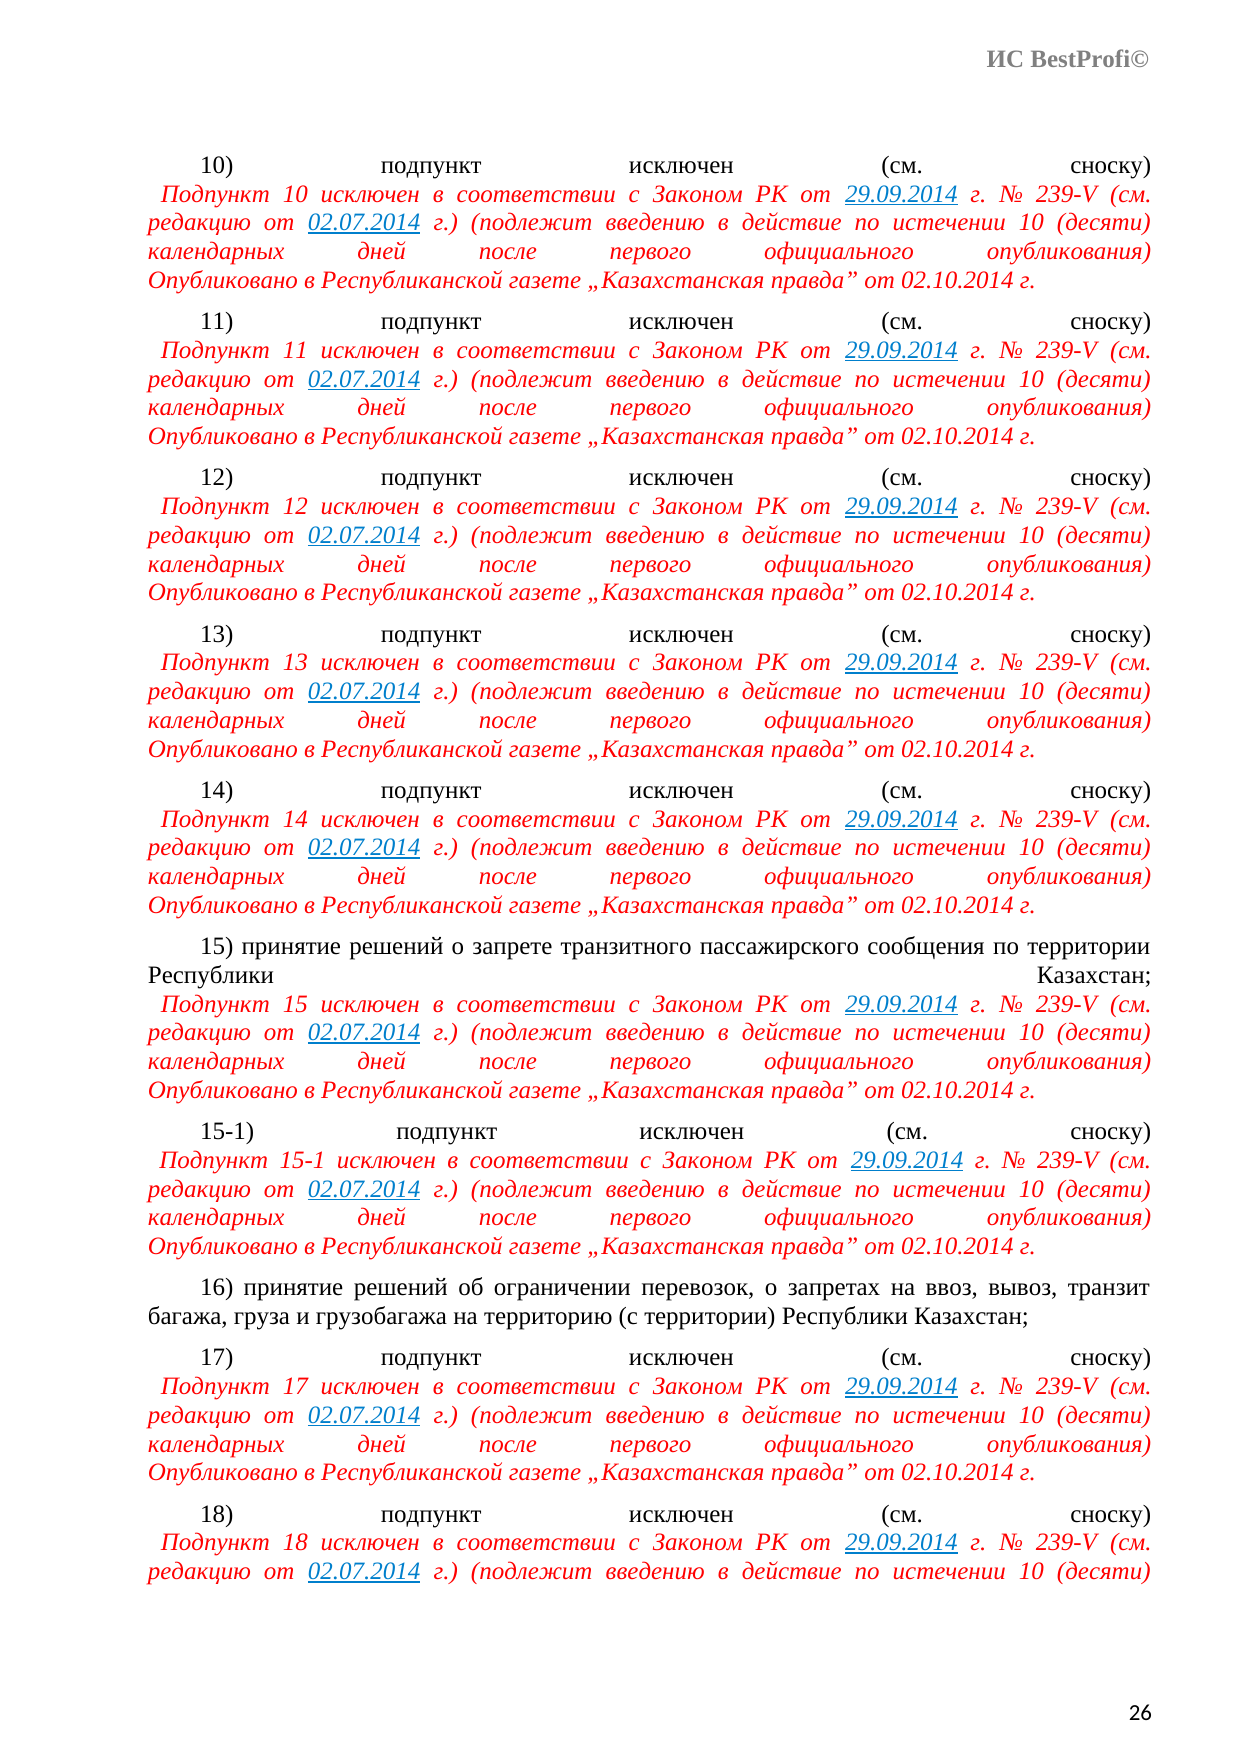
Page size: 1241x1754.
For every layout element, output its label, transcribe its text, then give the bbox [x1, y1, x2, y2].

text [148, 1499, 1152, 1585]
text 13) подпункт исключен (см. сноску) Подпункт 13 исключен в соответствии с Законом РК от 29.09.2014 г. № 239-V (см. редакцию от 02.07.2014 г.) (подлежит введению в действие по истечении 10 (десяти) календарных дней после первого официального опубликования) Опубликовано в Республиканской газете „Казахстанская правда” от 02.10.2014 г. [148, 619, 1152, 762]
text 17) подпункт исключен (см. сноску) Подпункт 17 исключен в соответствии с Законом РК от 29.09.2014 г. № 239-V (см. редакцию от 02.07.2014 г.) (подлежит введению в действие по истечении 10 (десяти) календарных дней после первого официального опубликования) Опубликовано в Республиканской газете „Казахстанская правда” от 02.10.2014 г. [148, 1342, 1152, 1486]
text 12) подпункт исключен (см. сноску) Подпункт 12 исключен в соответствии с Законом РК от 29.09.2014 г. № 239-V (см. редакцию от 02.07.2014 г.) (подлежит введению в действие по истечении 10 (десяти) календарных дней после первого официального опубликования) Опубликовано в Республиканской газете „Казахстанская правда” от 02.10.2014 г. [148, 462, 1152, 606]
text 16) принятие решений об ограничении перевозок, о запретах на ввоз, вывоз, транзит багажа, груза и грузобагажа на территорию (с территории) Республики Казахстан; [148, 1272, 1152, 1330]
text 14) подпункт исключен (см. сноску) Подпункт 14 исключен в соответствии с Законом РК от 29.09.2014 г. № 239-V (см. редакцию от 02.07.2014 г.) (подлежит введению в действие по истечении 10 (десяти) календарных дней после первого официального опубликования) Опубликовано в Республиканской газете „Казахстанская правда” от 02.10.2014 г. [148, 775, 1152, 919]
text 11) подпункт исключен (см. сноску) Подпункт 11 исключен в соответствии с Законом РК от 29.09.2014 г. № 239-V (см. редакцию от 02.07.2014 г.) (подлежит введению в действие по истечении 10 (десяти) календарных дней после первого официального опубликования) Опубликовано в Республиканской газете „Казахстанская правда” от 02.10.2014 г. [148, 306, 1152, 450]
text 10) подпункт исключен (см. сноску) Подпункт 10 исключен в соответствии с Законом РК от 29.09.2014 г. № 239-V (см. редакцию от 02.07.2014 г.) (подлежит введению в действие по истечении 10 (десяти) календарных дней после первого официального опубликования) Опубликовано в Республиканской газете „Казахстанская правда” от 02.10.2014 г. [148, 150, 1152, 294]
text 15) принятие решений о запрете транзитного пассажирского сообщения по территории Республики Казахстан; Подпункт 15 исключен в соответствии с Законом РК от 29.09.2014 г. № 239-V (см. редакцию от 02.07.2014 г.) (подлежит введению в действие по истечении 10 (десяти) календарных дней после первого официального опубликования) Опубликовано в Республиканской газете „Казахстанская правда” от 02.10.2014 г. [148, 931, 1152, 1104]
text 15-1) подпункт исключен (см. сноску) Подпункт 15-1 исключен в соответствии с Законом РК от 29.09.2014 г. № 239-V (см. редакцию от 02.07.2014 г.) (подлежит введению в действие по истечении 10 (десяти) календарных дней после первого официального опубликования) Опубликовано в Республиканской газете „Казахстанская правда” от 02.10.2014 г. [148, 1116, 1152, 1260]
